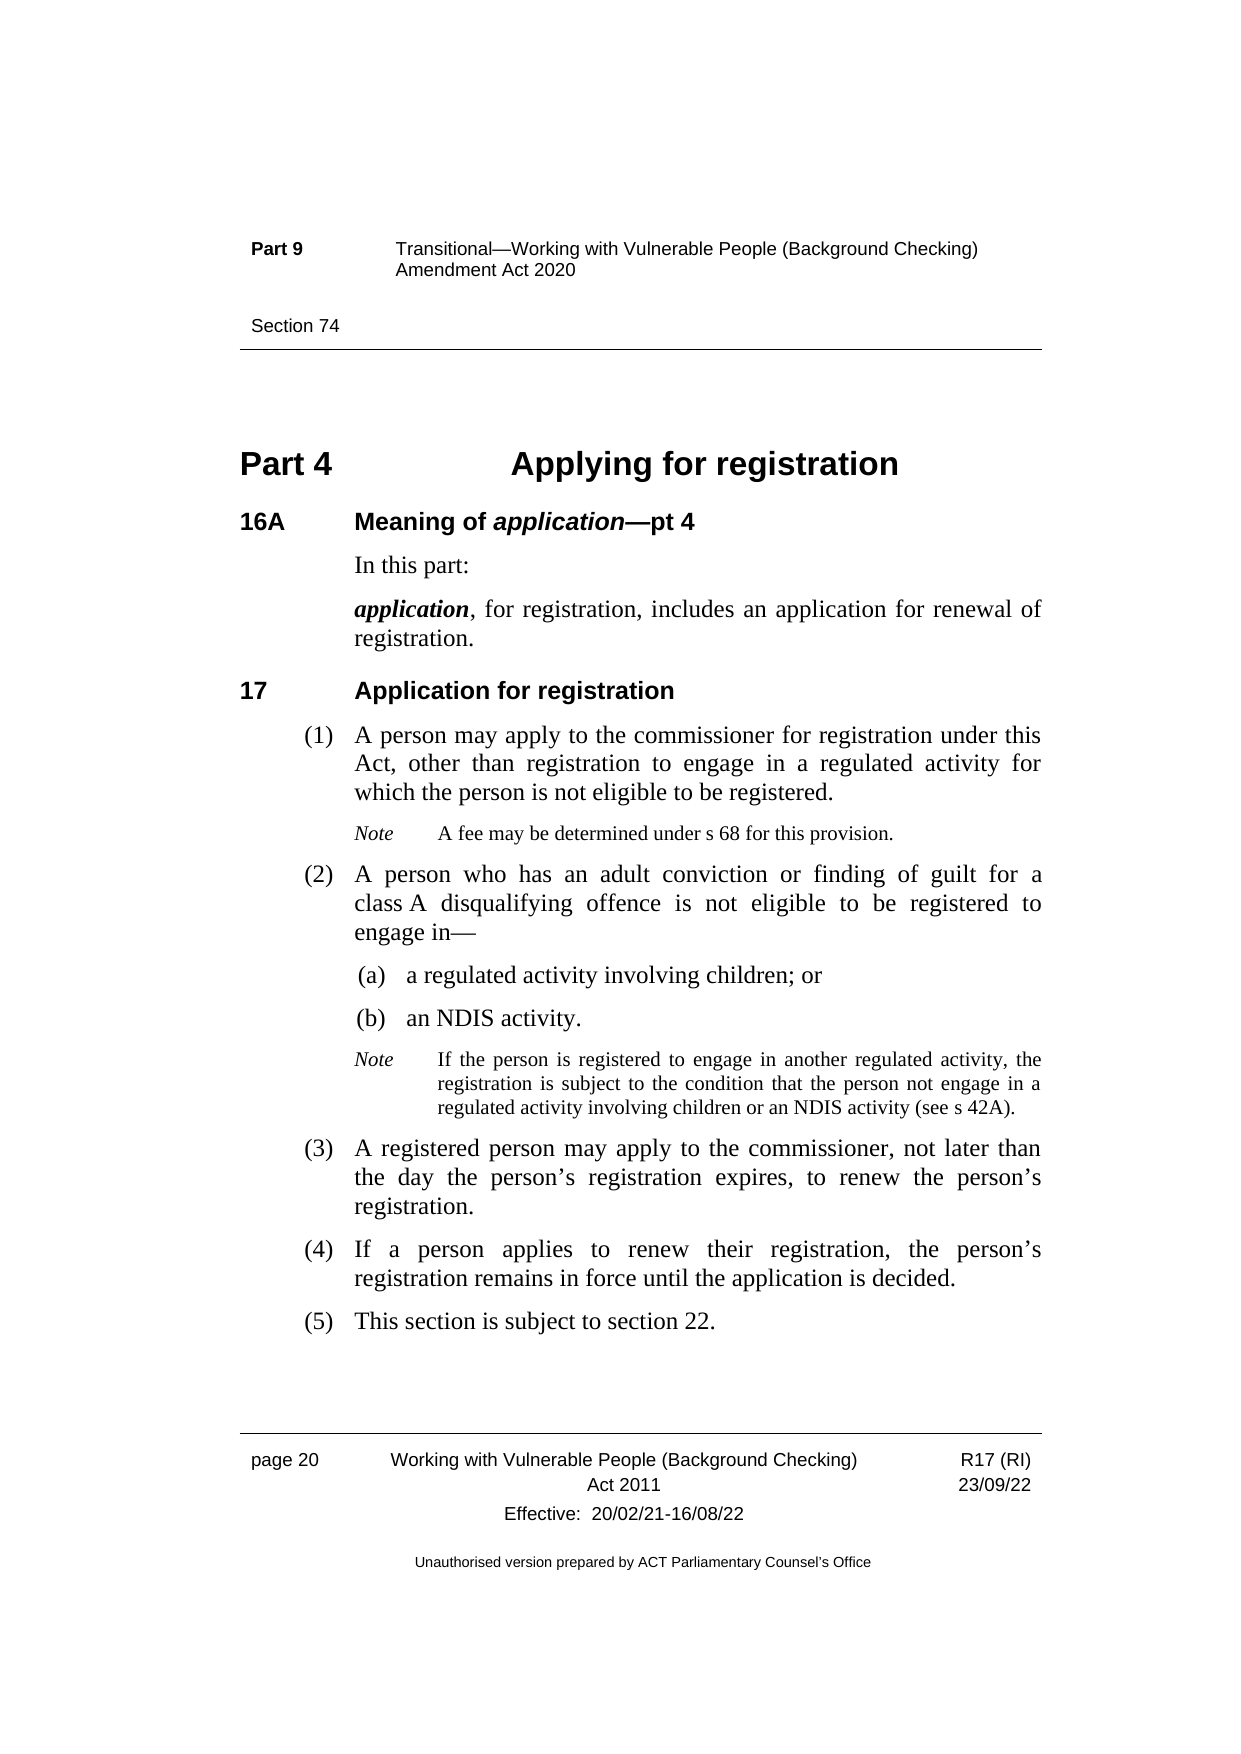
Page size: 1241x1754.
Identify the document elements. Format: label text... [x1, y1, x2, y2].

text (a) a regulated activity involving children; or [239, 960, 1042, 989]
text (3) A registered person may apply to the commissioner, not later than the day the person’s registration expires, to renew the person’s registration. [239, 1133, 1042, 1220]
text application, for registration, includes an application for renewal of registration. [354, 594, 1042, 651]
text 16A Meaning of application—pt 4 [239, 507, 1042, 536]
text In this part: [354, 551, 1042, 579]
text (4) If a person applies to renew their registration, the person’s registration remains in force until the application is decided. [239, 1234, 1042, 1292]
text (5) This section is subject to section 22. [239, 1306, 1042, 1335]
text (2) A person who has an adult conviction or finding of guilt for a class A disqualifying offence is not eligible to be registered to engage in— [239, 859, 1042, 945]
text (1) A person may apply to the commissioner for registration under this Act, other than registration to engage in a regulated activity for which the person is not eligible to be registered. [239, 720, 1042, 806]
text Part 4 Applying for registration [239, 444, 1042, 482]
text Note If the person is registered to engage in another regulated activity, the registration is subject to the condition that the person not engage in a regulated activity involving children or an NDIS activity (see s 42A). [354, 1047, 1042, 1119]
text (b) an NDIS activity. [239, 1003, 1042, 1032]
text 17 Application for registration [239, 676, 1042, 705]
text Note A fee may be determined under s 68 for this provision. [354, 821, 1042, 844]
